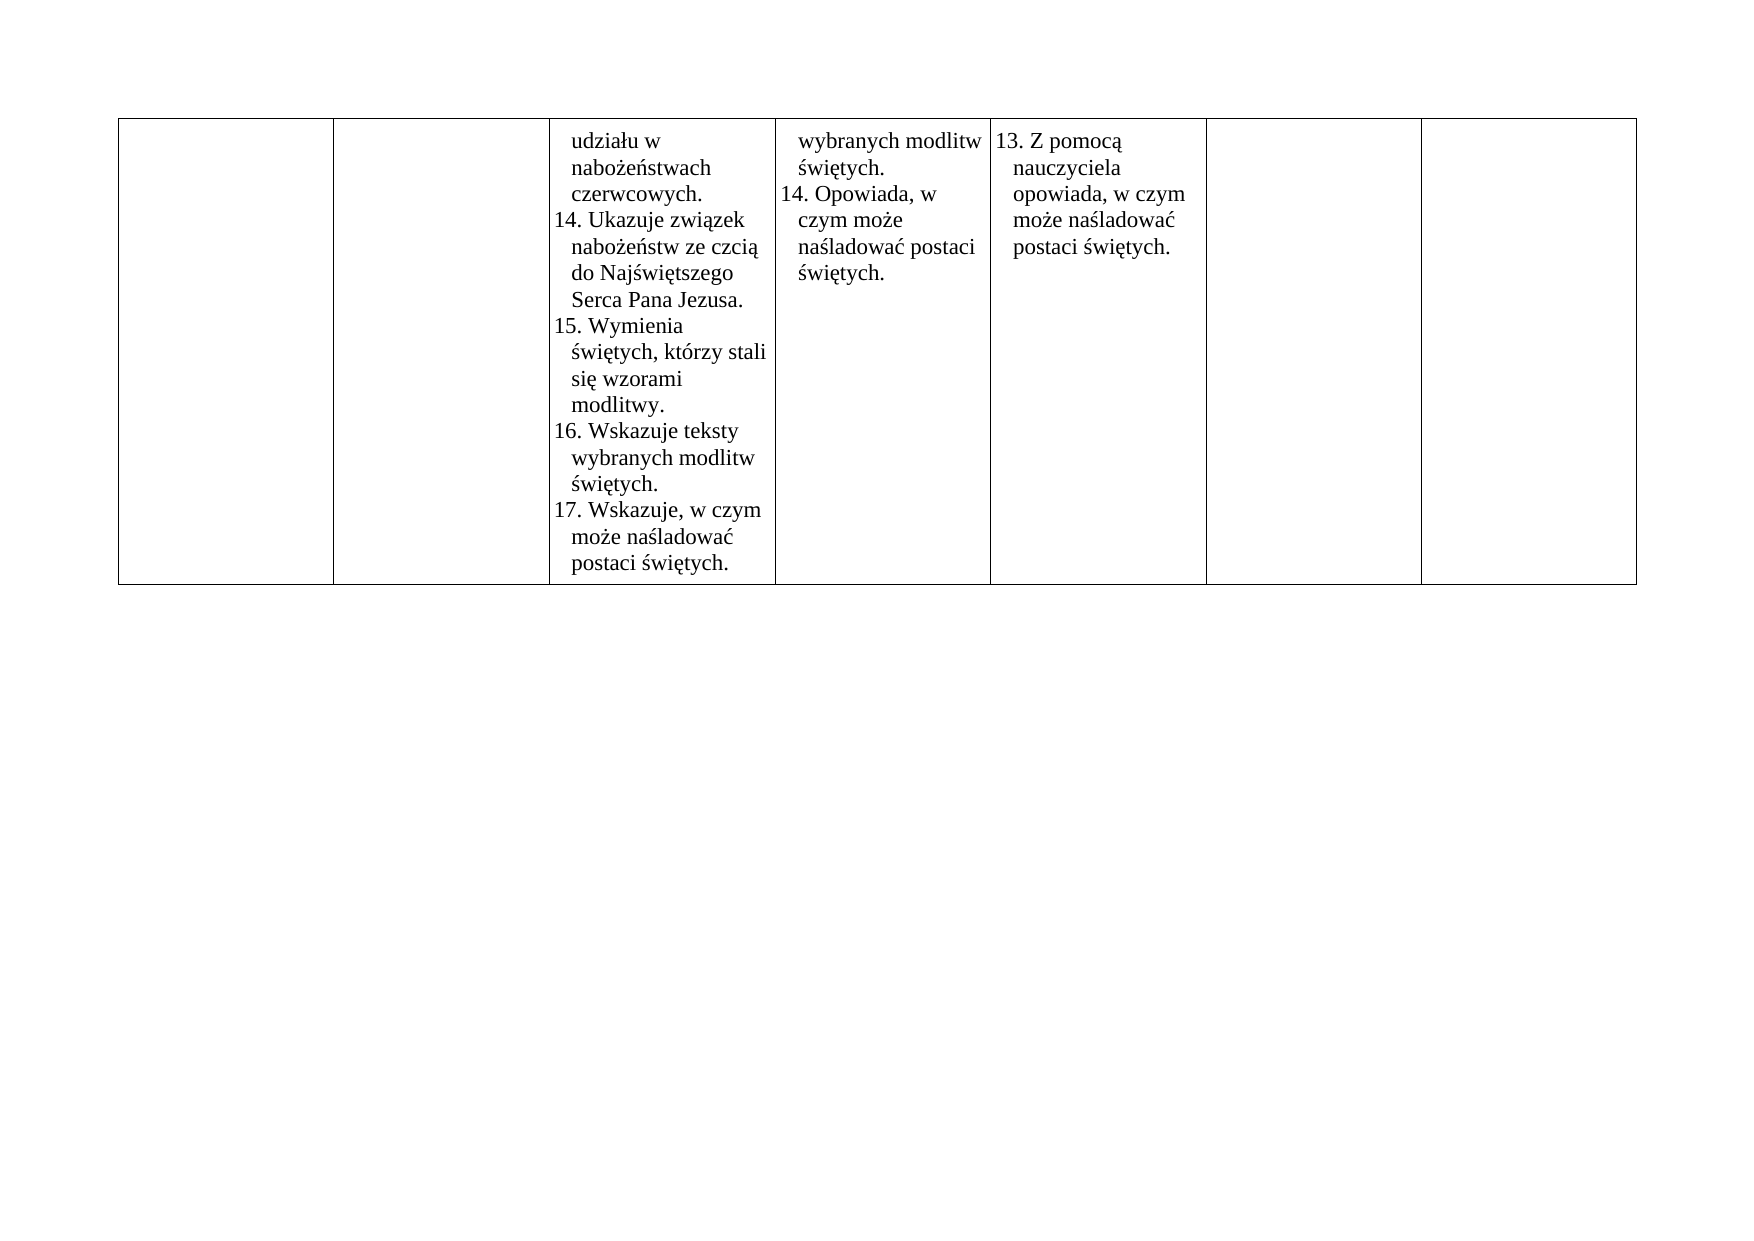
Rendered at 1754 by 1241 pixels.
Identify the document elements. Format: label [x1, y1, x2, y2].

table_cell [776, 119, 990, 584]
table_cell [1422, 119, 1636, 584]
table_cell [119, 119, 333, 584]
table_cell [334, 119, 549, 584]
table_cell [1207, 119, 1421, 584]
table_cell [991, 119, 1206, 584]
table_cell [550, 119, 775, 584]
